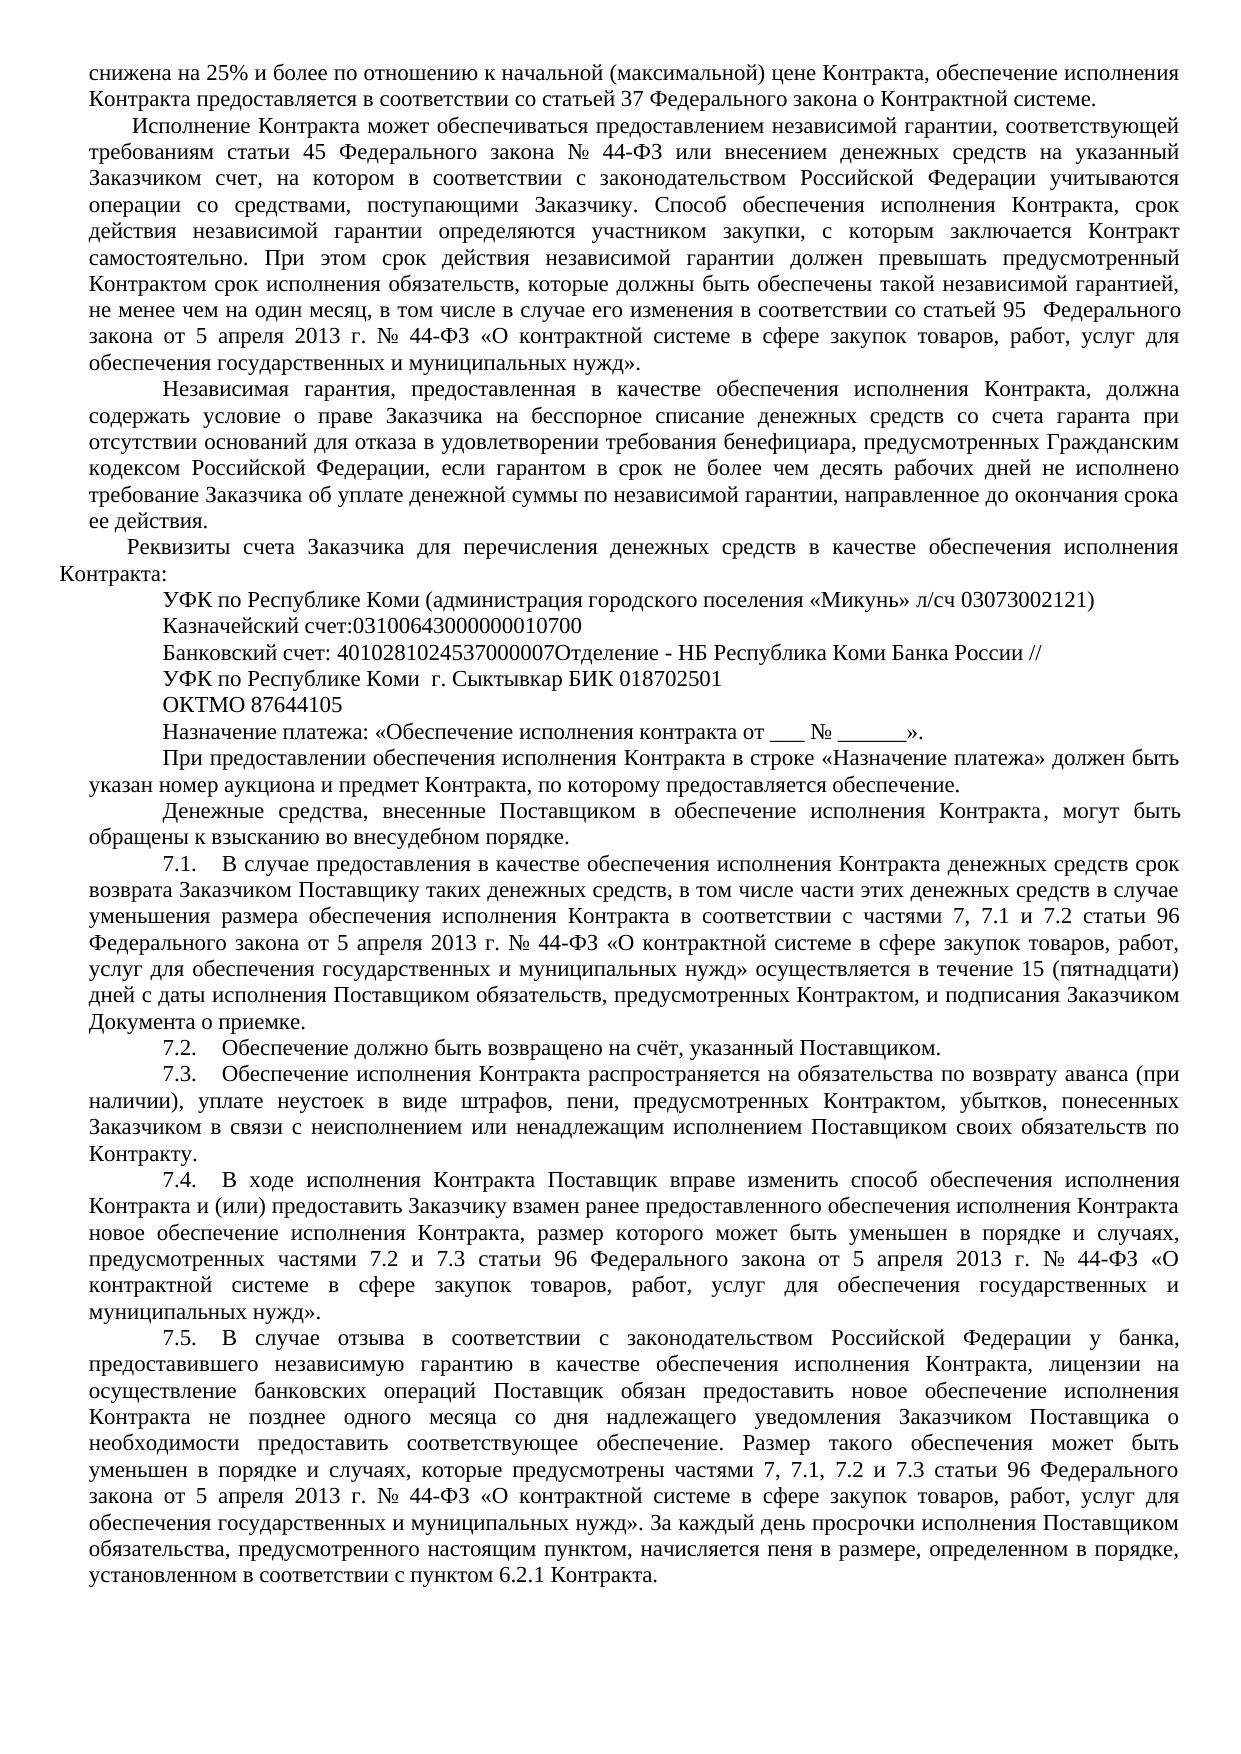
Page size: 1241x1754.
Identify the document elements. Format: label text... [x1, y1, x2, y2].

text Банковский счет: 4010281024537000007Отделение - НБ Республика Коми Банка России // [89, 639, 1181, 665]
text При предоставлении обеспечения исполнения Контракта в строке «Назначение платежа» должен быть указан номер аукциона и предмет Контракта, по которому предоставляется обеспечение. [89, 744, 1181, 797]
text Исполнение Контракта может обеспечиваться предоставлением независимой гарантии, соответствующей требованиям статьи 45 Федерального закона № 44-ФЗ или внесением денежных средств на указанный Заказчиком счет, на котором в соответствии с законодательством Российской Федерации учитываются операции со средствами, поступающими Заказчику. Способ обеспечения исполнения Контракта, срок действия независимой гарантии определяются участником закупки, с которым заключается Контракт самостоятельно. При этом срок действия независимой гарантии должен превышать предусмотренный Контрактом срок исполнения обязательств, которые должны быть обеспечены такой независимой гарантией, не менее чем на один месяц, в том числе в случае его изменения в соответствии со статьей 95 Федерального закона от 5 апреля 2013 г. № 44-ФЗ «О контрактной системе в сфере закупок товаров, работ, услуг для обеспечения государственных и муниципальных нужд». [89, 112, 1181, 375]
text УФК по Республике Коми г. Сыктывкар БИК 018702501 [89, 665, 1181, 692]
list Обеспечение должно быть возвращено на счёт, указанный Поставщиком. [89, 1034, 1181, 1061]
list В случае отзыва в соответствии с законодательством Российской Федерации у банка, предоставившего независимую гарантию в качестве обеспечения исполнения Контракта, лицензии на осуществление банковских операций Поставщик обязан предоставить новое обеспечение исполнения Контракта не позднее одного месяца со дня надлежащего уведомления Заказчиком Поставщика о необходимости предоставить соответствующее обеспечение. Размер такого обеспечения может быть уменьшен в порядке и случаях, которые предусмотрены частями 7, 7.1, 7.2 и 7.3 статьи 96 Федерального закона от 5 апреля 2013 г. № 44-ФЗ «О контрактной системе в сфере закупок товаров, работ, услуг для обеспечения государственных и муниципальных нужд». За каждый день просрочки исполнения Поставщиком обязательства, предусмотренного настоящим пунктом, начисляется пеня в размере, определенном в порядке, установленном в соответствии с пунктом 6.2.1 Контракта. [89, 1324, 1181, 1588]
text ОКТМО 87644105 [89, 692, 1181, 718]
text Реквизиты счета Заказчика для перечисления денежных средств в качестве обеспечения исполнения Контракта: [59, 533, 1181, 586]
list В ходе исполнения Контракта Поставщик вправе изменить способ обеспечения исполнения Контракта и (или) предоставить Заказчику взамен ранее предоставленного обеспечения исполнения Контракта новое обеспечение исполнения Контракта, размер которого может быть уменьшен в порядке и случаях, предусмотренных частями 7.2 и 7.3 статьи 96 Федерального закона от 5 апреля 2013 г. № 44-ФЗ «О контрактной системе в сфере закупок товаров, работ, услуг для обеспечения государственных и муниципальных нужд». [89, 1166, 1181, 1324]
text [89, 59, 1181, 112]
text УФК по Республике Коми (администрация городского поселения «Микунь» л/сч 03073002121) [89, 586, 1181, 612]
text Назначение платежа: «Обеспечение исполнения контракта от ___ № ______». [89, 718, 1181, 744]
text Независимая гарантия, предоставленная в качестве обеспечения исполнения Контракта, должна содержать условие о праве Заказчика на бесспорное списание денежных средств со счета гаранта при отсутствии оснований для отказа в удовлетворении требования бенефициара, предусмотренных Гражданским кодексом Российской Федерации, если гарантом в срок не более чем десять рабочих дней не исполнено требование Заказчика об уплате денежной суммы по независимой гарантии, направленное до окончания срока ее действия. [89, 375, 1181, 533]
text Казначейский счет:03100643000000010700 [89, 612, 1181, 639]
list Обеспечение исполнения Контракта распространяется на обязательства по возврату аванса (при наличии), уплате неустоек в виде штрафов, пени, предусмотренных Контрактом, убытков, понесенных Заказчиком в связи с неисполнением или ненадлежащим исполнением Поставщиком своих обязательств по Контракту. [89, 1061, 1181, 1166]
text Денежные средства, внесенные Поставщиком в обеспечение исполнения Контракта, могут быть обращены к взысканию во внесудебном порядке. [89, 797, 1181, 850]
list В случае предоставления в качестве обеспечения исполнения Контракта денежных средств срок возврата Заказчиком Поставщику таких денежных средств, в том числе части этих денежных средств в случае уменьшения размера обеспечения исполнения Контракта в соответствии с частями 7, 7.1 и 7.2 статьи 96 Федерального закона от 5 апреля 2013 г. № 44-ФЗ «О контрактной системе в сфере закупок товаров, работ, услуг для обеспечения государственных и муниципальных нужд» осуществляется в течение 15 (пятнадцати) дней с даты исполнения Поставщиком обязательств, предусмотренных Контрактом, и подписания Заказчиком Документа о приемке. [89, 850, 1181, 1034]
